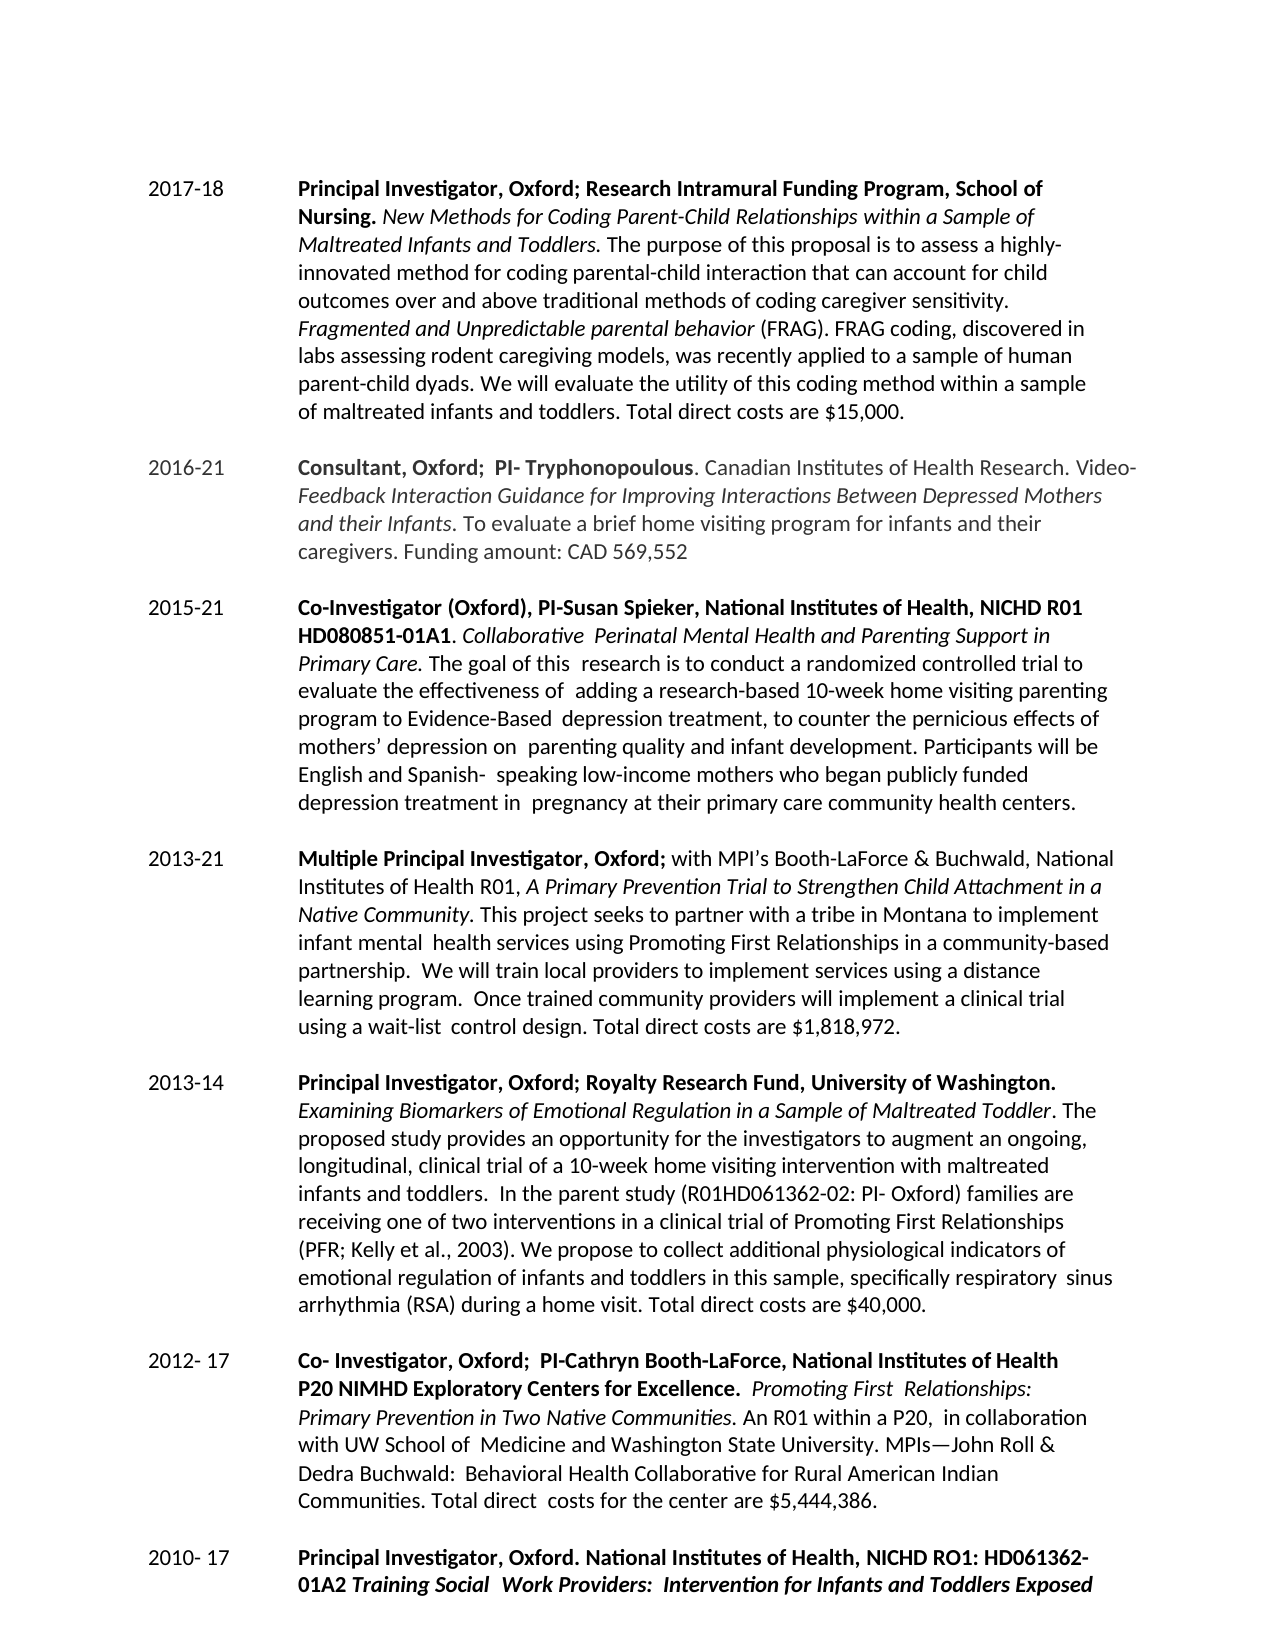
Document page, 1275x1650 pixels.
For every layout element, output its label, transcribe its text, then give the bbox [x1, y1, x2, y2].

text Examining Biomarkers of Emotional Regulation in a Sample of Maltreated Toddler. The proposed study provides an opportunity for the investigators to augment an ongoing, longitudinal, clinical trial of a 10-week home visiting intervention with maltreated infants and toddlers. In the parent study (R01HD061362-02: PI- Oxford) families are receiving one of two interventions in a clinical trial of Promoting First Relationships (PFR; Kelly et al., 2003). We propose to collect additional physiological indicators of emotional regulation of infants and toddlers in this sample, specifically respiratory sinus arrhythmia (RSA) during a home visit. Total direct costs are $40,000. [298, 1096, 1114, 1318]
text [148, 1543, 1114, 1598]
text Fragmented and Unpredictable parental behavior (FRAG). FRAG coding, discovered in labs assessing rodent caregiving models, was recently applied to a sample of human parent-child dyads. We will evaluate the utility of this coding method within a sample of maltreated infants and toddlers. Total direct costs are $15,000. [298, 314, 1106, 425]
text 2015-21 Co-Investigator (Oxford), PI-Susan Spieker, National Institutes of Health, NICHD R01 HD080851-01A1. Collaborative Perinatal Mental Health and Parenting Support in Primary Care. The goal of this research is to conduct a randomized controlled trial to evaluate the effectiveness of adding a research-based 10-week home visiting parenting program to Evidence-Based depression treatment, to counter the pernicious effects of mothers’ depression on parenting quality and infant development. Participants will be English and Spanish- speaking low-income mothers who began publicly funded depression treatment in pregnancy at their primary care community health centers. [148, 593, 1118, 816]
text 2016-21 Consultant, Oxford; PI- Tryphonopoulous. Canadian Institutes of Health Research. Video-Feedback Interaction Guidance for Improving Interactions Between Depressed Mothers and their Infants. To evaluate a brief home visiting program for infants and their caregivers. Funding amount: CAD 569,552 [148, 453, 1137, 565]
text 2017-18 Principal Investigator, Oxford; Research Intramural Funding Program, School of Nursing. New Methods for Coding Parent-Child Relationships within a Sample of Maltreated Infants and Toddlers. The purpose of this proposal is to assess a highly- innovated method for coding parental-child interaction that can account for child outcomes over and above traditional methods of coding caregiver sensitivity. [148, 174, 1082, 314]
text 2013-21 Multiple Principal Investigator, Oxford; with MPI’s Booth-LaForce & Buchwald, National Institutes of Health R01, A Primary Prevention Trial to Strengthen Child Attachment in a Native Community. This project seeks to partner with a tribe in Montana to implement infant mental health services using Promoting First Relationships in a community-based partnership. We will train local providers to implement services using a distance learning program. Once trained community providers will implement a clinical trial using a wait-list control design. Total direct costs are $1,818,972. [148, 844, 1118, 1040]
text 2012- 17 Co- Investigator, Oxford; PI-Cathryn Booth-LaForce, National Institutes of Health P20 NIMHD Exploratory Centers for Excellence. Promoting First Relationships: Primary Prevention in Two Native Communities. An R01 within a P20, in collaboration with UW School of Medicine and Washington State University. MPIs—John Roll & Dedra Buchwald: Behavioral Health Collaborative for Rural American Indian Communities. Total direct costs for the center are $5,444,386. [148, 1347, 1098, 1515]
subtitle 2013-14 Principal Investigator, Oxford; Royalty Research Fund, University of Washington. [148, 1068, 1137, 1096]
